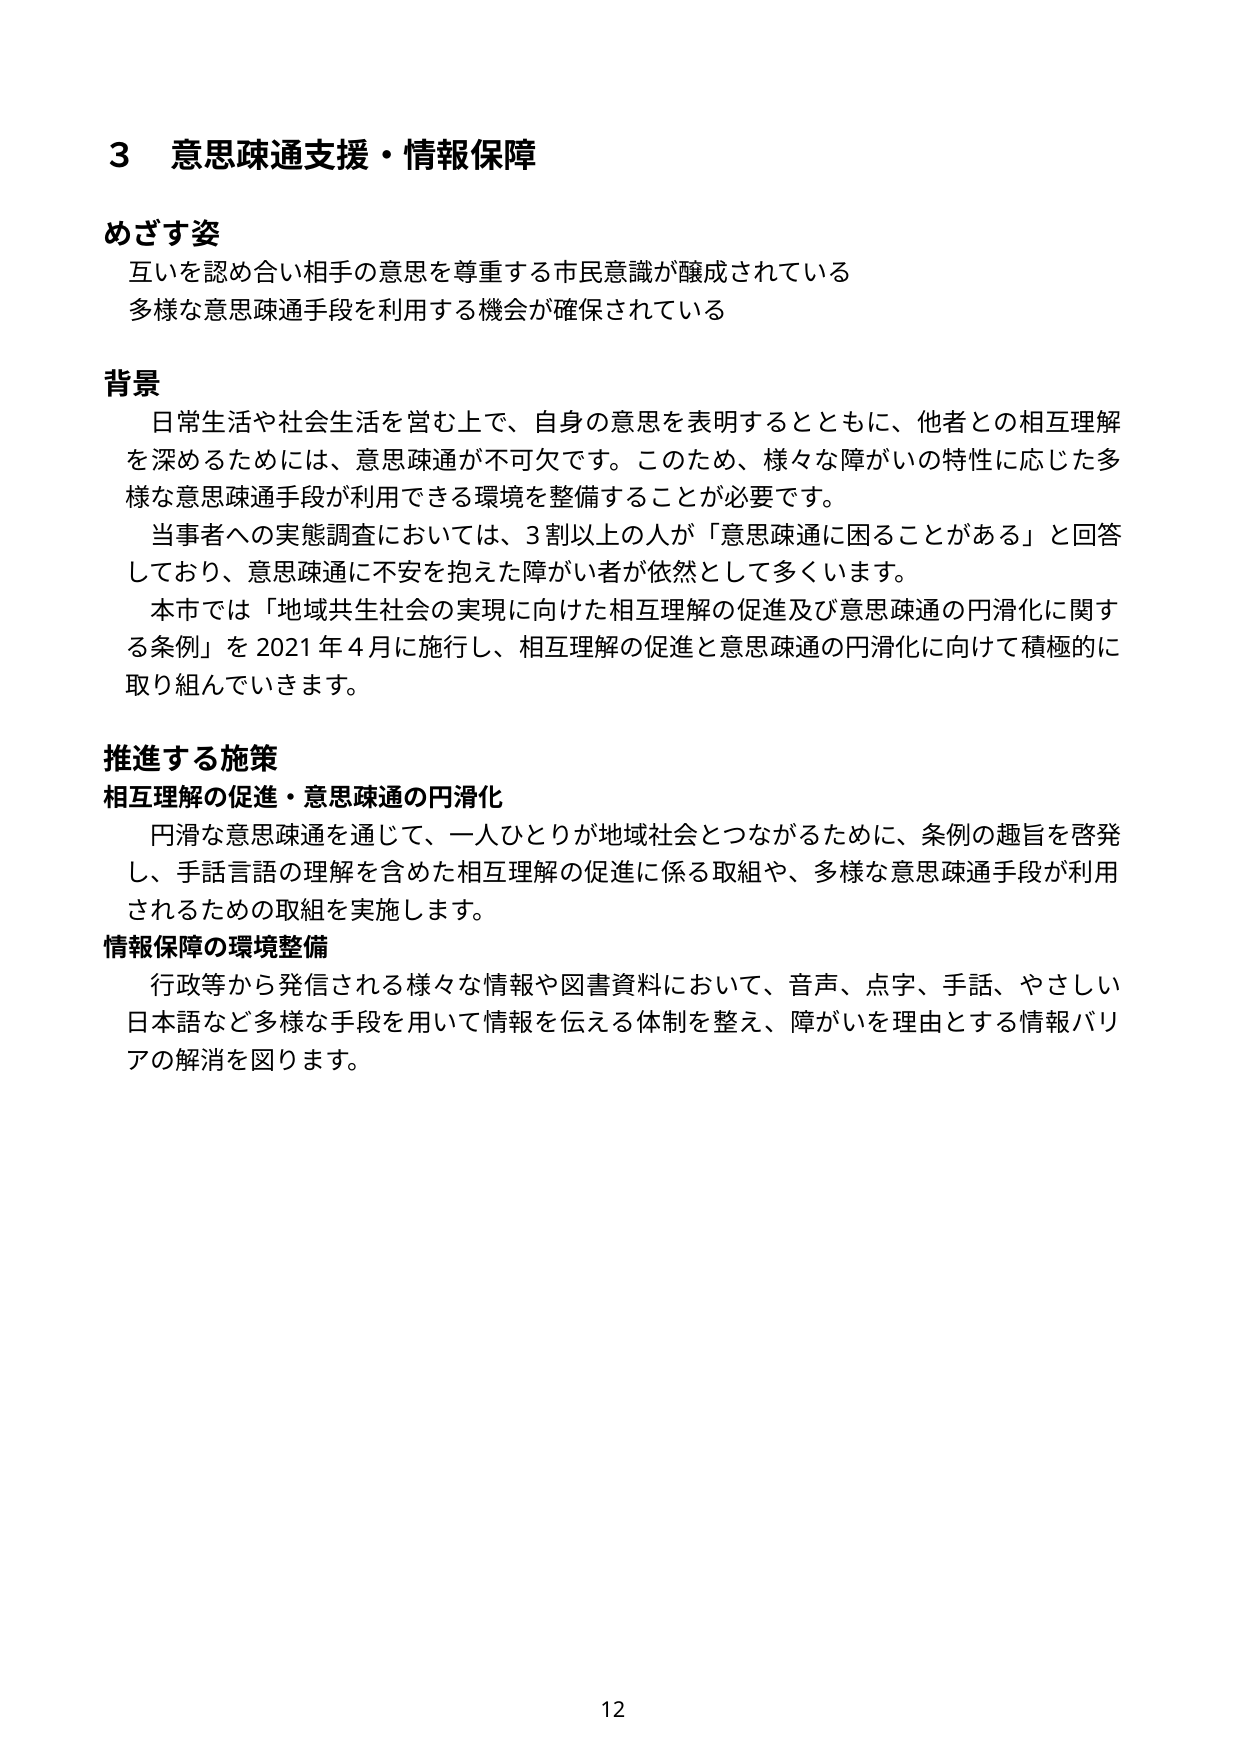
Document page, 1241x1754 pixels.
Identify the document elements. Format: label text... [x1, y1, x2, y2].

list 多様な意思疎通手段を利用する機会が確保されている [103, 289, 1122, 327]
text ３ 意思疎通支援・情報保障 [103, 128, 1122, 177]
text 背景 [103, 364, 1122, 402]
text 推進する施策 [103, 739, 1122, 777]
text 相互理解の促進・意思疎通の円滑化 [103, 777, 1122, 814]
list 円滑な意思疎通を通じて、一人ひとりが地域社会とつながるために、条例の趣旨を啓発し、手話言語の理解を含めた相互理解の促進に係る取組や、多様な意思疎通手段が利用されるための取組を実施します。 [125, 814, 1122, 927]
list 行政等から発信される様々な情報や図書資料において、音声、点字、手話、やさしい日本語など多様な手段を用いて情報を伝える体制を整え、障がいを理由とする情報バリアの解消を図ります。 [125, 964, 1122, 1077]
text 情報保障の環境整備 [103, 927, 1122, 964]
list 日常生活や社会生活を営む上で、自身の意思を表明するとともに、他者との相互理解を深めるためには、意思疎通が不可欠です。このため、様々な障がいの特性に応じた多様な意思疎通手段が利用できる環境を整備することが必要です。 [125, 402, 1122, 514]
list 当事者への実態調査においては、3割以上の人が「意思疎通に困ることがある」と回答しており、意思疎通に不安を抱えた障がい者が依然として多くいます。 [125, 514, 1122, 589]
list 互いを認め合い相手の意思を尊重する市民意識が醸成されている [103, 252, 1122, 289]
list 本市では「地域共生社会の実現に向けた相互理解の促進及び意思疎通の円滑化に関する条例」を2021年４月に施行し、相互理解の促進と意思疎通の円滑化に向けて積極的に取り組んでいきます。 [125, 589, 1122, 702]
text めざす姿 [103, 214, 1122, 252]
